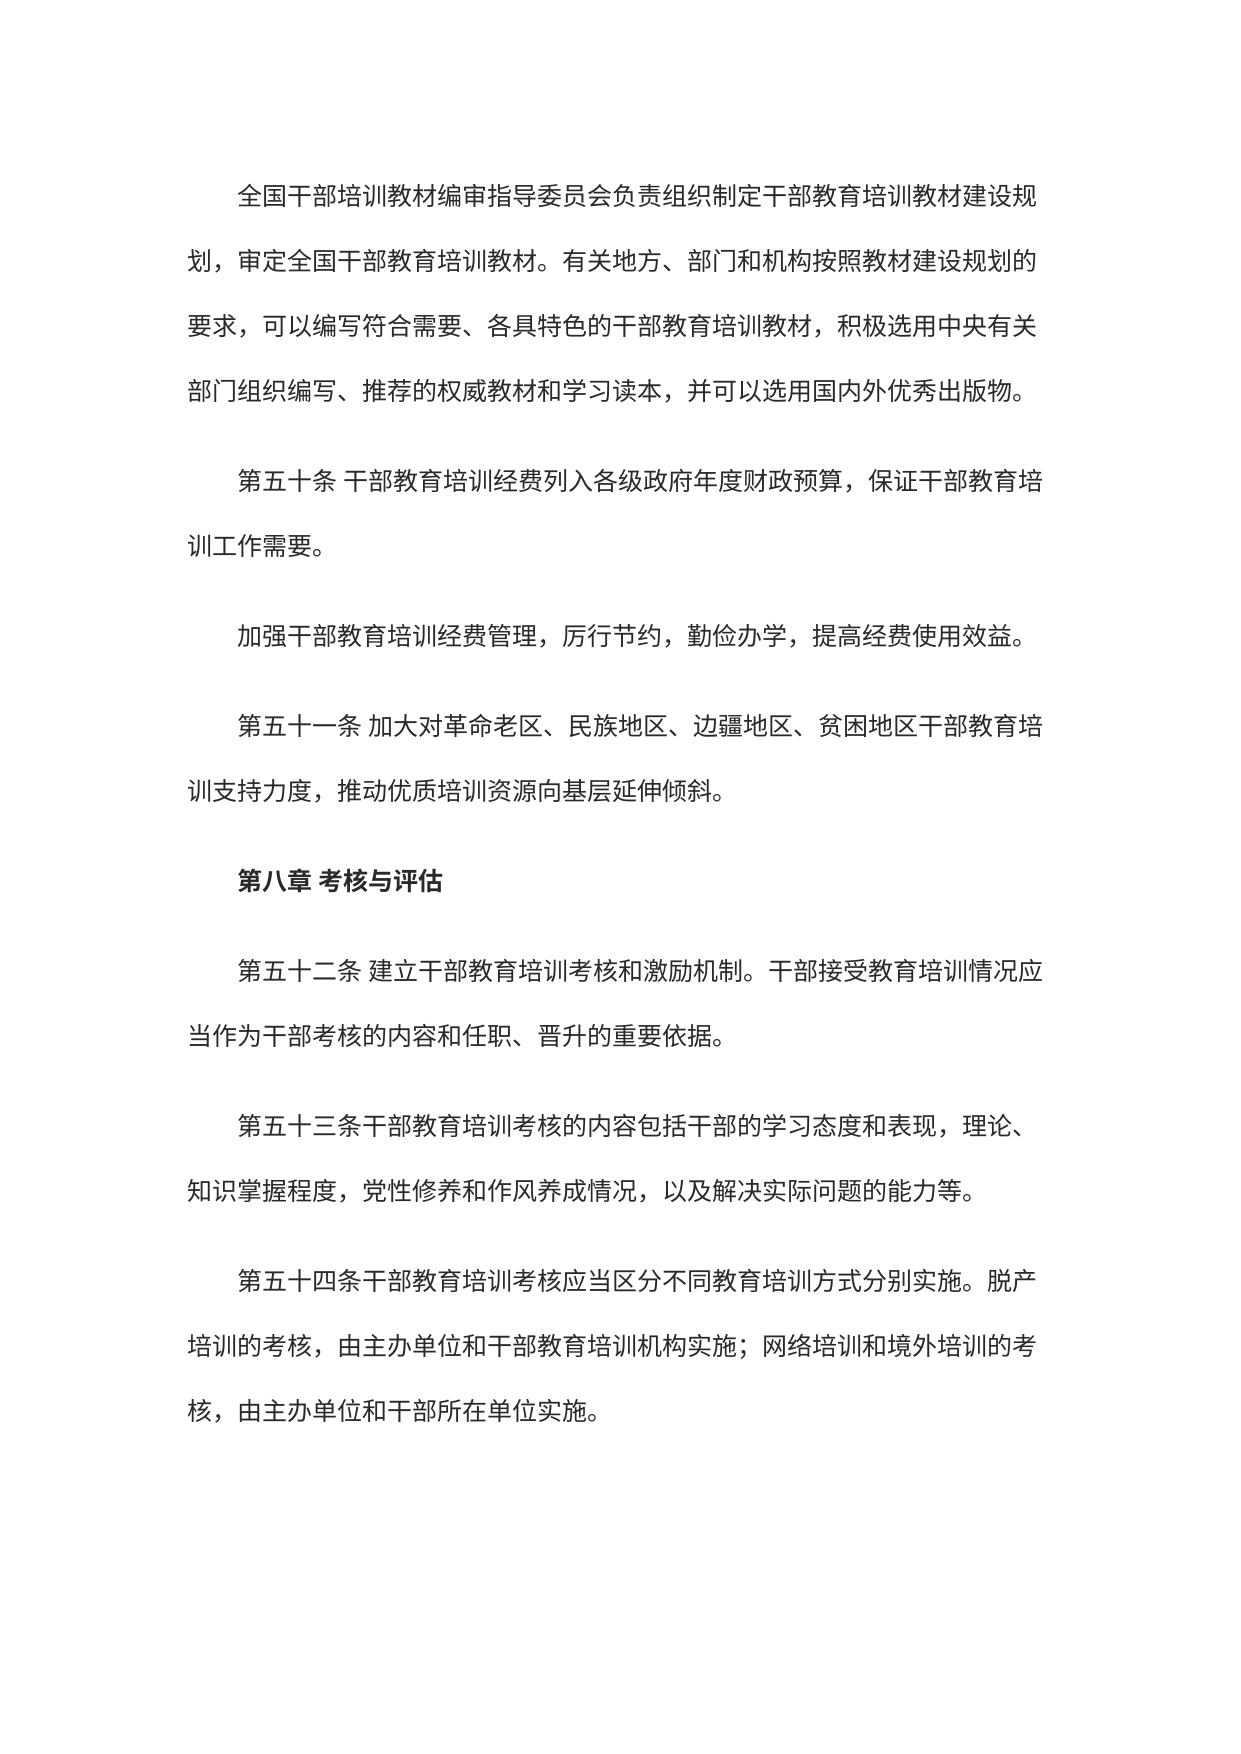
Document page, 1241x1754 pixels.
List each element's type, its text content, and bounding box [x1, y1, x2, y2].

text 第五十条 干部教育培训经费列入各级政府年度财政预算，保证干部教育培训工作需要。 [187, 447, 1053, 577]
text 加强干部教育培训经费管理，厉行节约，勤俭办学，提高经费使用效益。 [187, 602, 1053, 667]
text 第五十二条 建立干部教育培训考核和激励机制。干部接受教育培训情况应当作为干部考核的内容和任职、晋升的重要依据。 [187, 937, 1053, 1067]
text 第五十四条干部教育培训考核应当区分不同教育培训方式分别实施。脱产培训的考核，由主办单位和干部教育培训机构实施；网络培训和境外培训的考核，由主办单位和干部所在单位实施。 [187, 1247, 1053, 1442]
text 第八章 考核与评估 [187, 847, 1053, 912]
text 第五十一条 加大对革命老区、民族地区、边疆地区、贫困地区干部教育培训支持力度，推动优质培训资源向基层延伸倾斜。 [187, 692, 1053, 822]
text 全国干部培训教材编审指导委员会负责组织制定干部教育培训教材建设规划，审定全国干部教育培训教材。有关地方、部门和机构按照教材建设规划的要求，可以编写符合需要、各具特色的干部教育培训教材，积极选用中央有关部门组织编写、推荐的权威教材和学习读本，并可以选用国内外优秀出版物。 [187, 162, 1053, 422]
text 第五十三条干部教育培训考核的内容包括干部的学习态度和表现，理论、知识掌握程度，党性修养和作风养成情况，以及解决实际问题的能力等。 [187, 1092, 1053, 1222]
